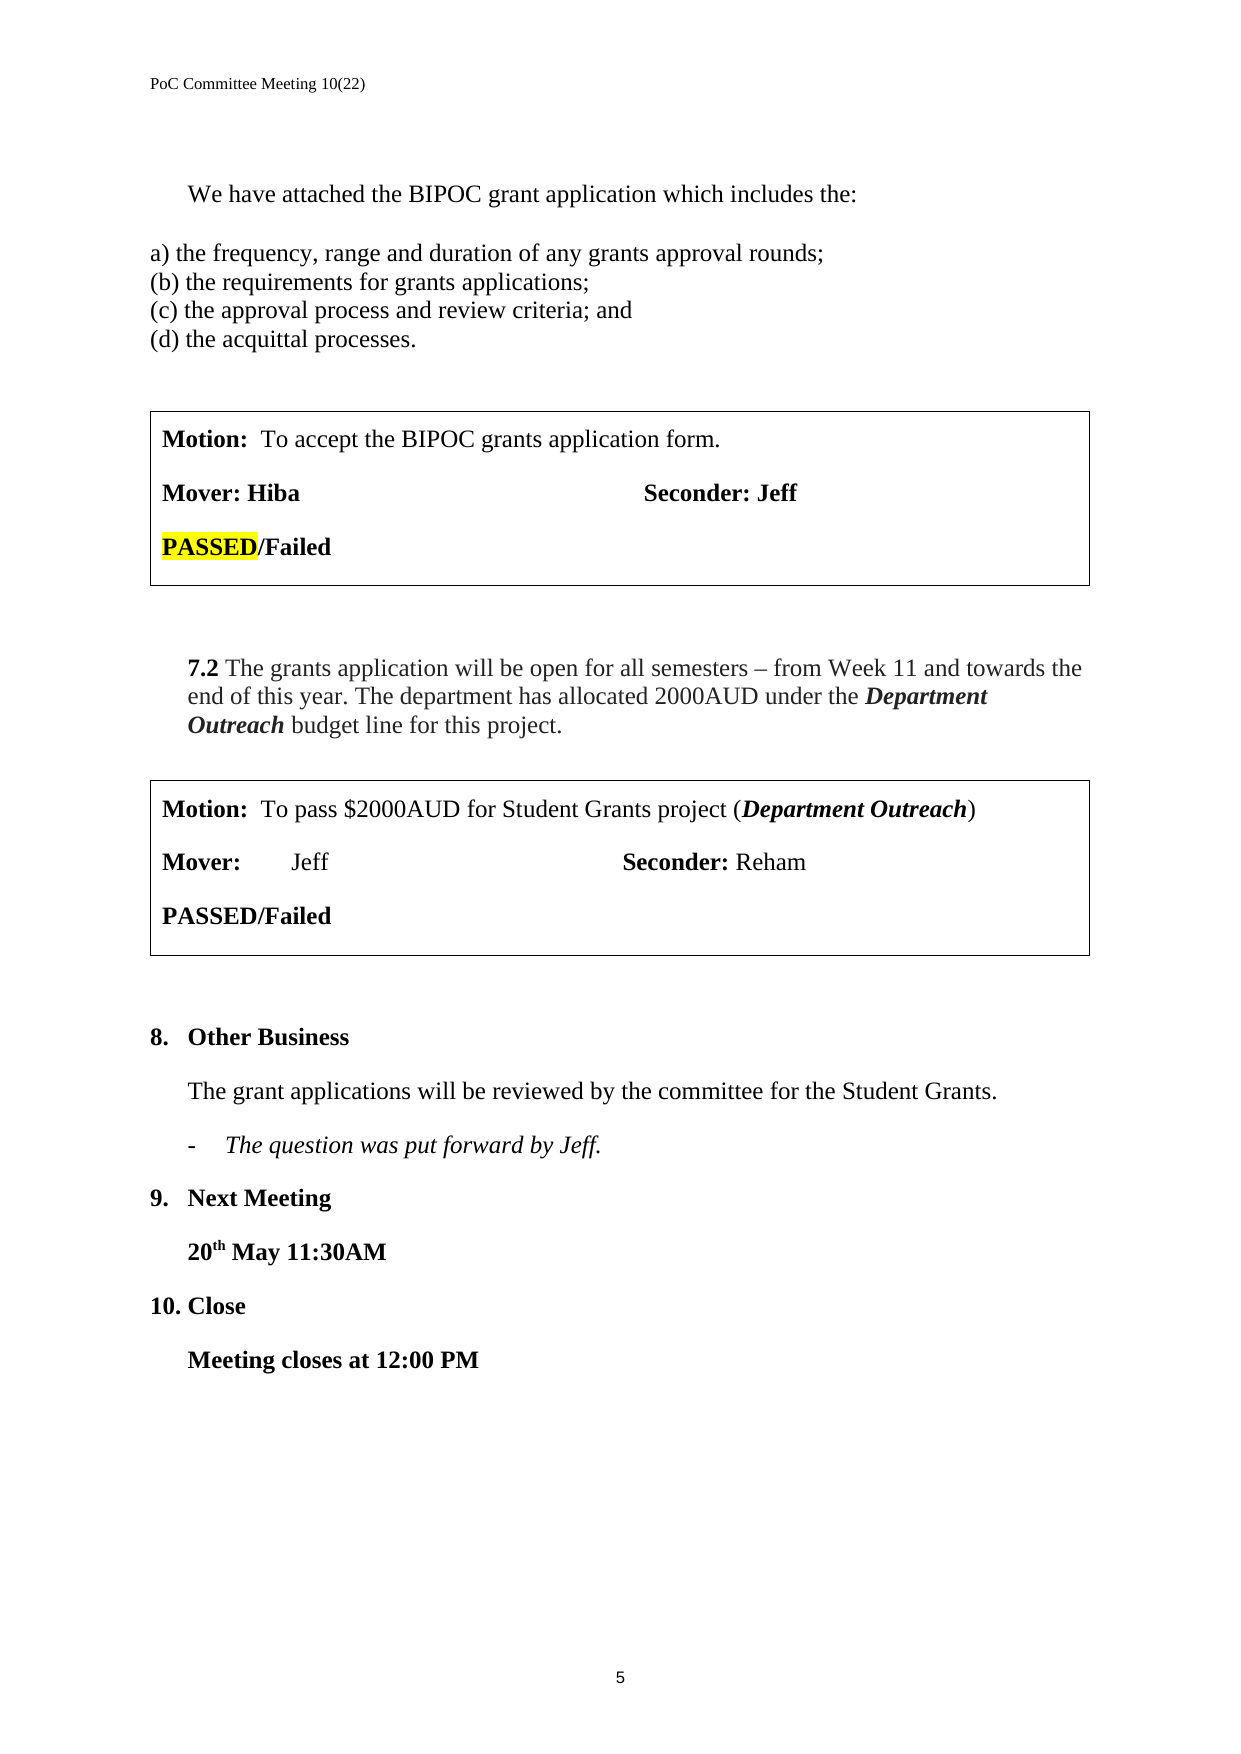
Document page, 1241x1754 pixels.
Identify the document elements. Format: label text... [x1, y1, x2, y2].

text a) the frequency, range and duration of any grants approval rounds; (b) the requirements for grants applications; (c) the approval process and review criteria; and [150, 238, 1090, 324]
text 20th May 11:30AM [187, 1237, 1090, 1266]
list Close [150, 1291, 1090, 1320]
list Other Business [150, 1022, 1090, 1051]
text Meeting closes at 12:00 PM [187, 1345, 1090, 1373]
list Next Meeting [150, 1183, 1090, 1212]
text (d) the acquittal processes. [150, 324, 1090, 353]
text 7.2 The grants application will be open for all semesters – from Week 11 and towards the end of this year. The department has allocated 2000AUD under the Department Outreach budget line for this project. [187, 653, 1090, 739]
list The question was put forward by Jeff. [187, 1130, 1090, 1158]
text The grant applications will be reviewed by the committee for the Student Grants. [187, 1076, 1090, 1105]
table_header Motion: To accept the BIPOC grants application form. Mover: Hiba Seconder: Jeff PASSED/Failed [151, 412, 1089, 585]
text We have attached the BIPOC grant application which includes the: [150, 179, 1090, 207]
table_header Motion: To pass $2000AUD for Student Grants project (Department Outreach) Mover: Jeff Seconder: Reham PASSED/Failed [151, 781, 1089, 955]
